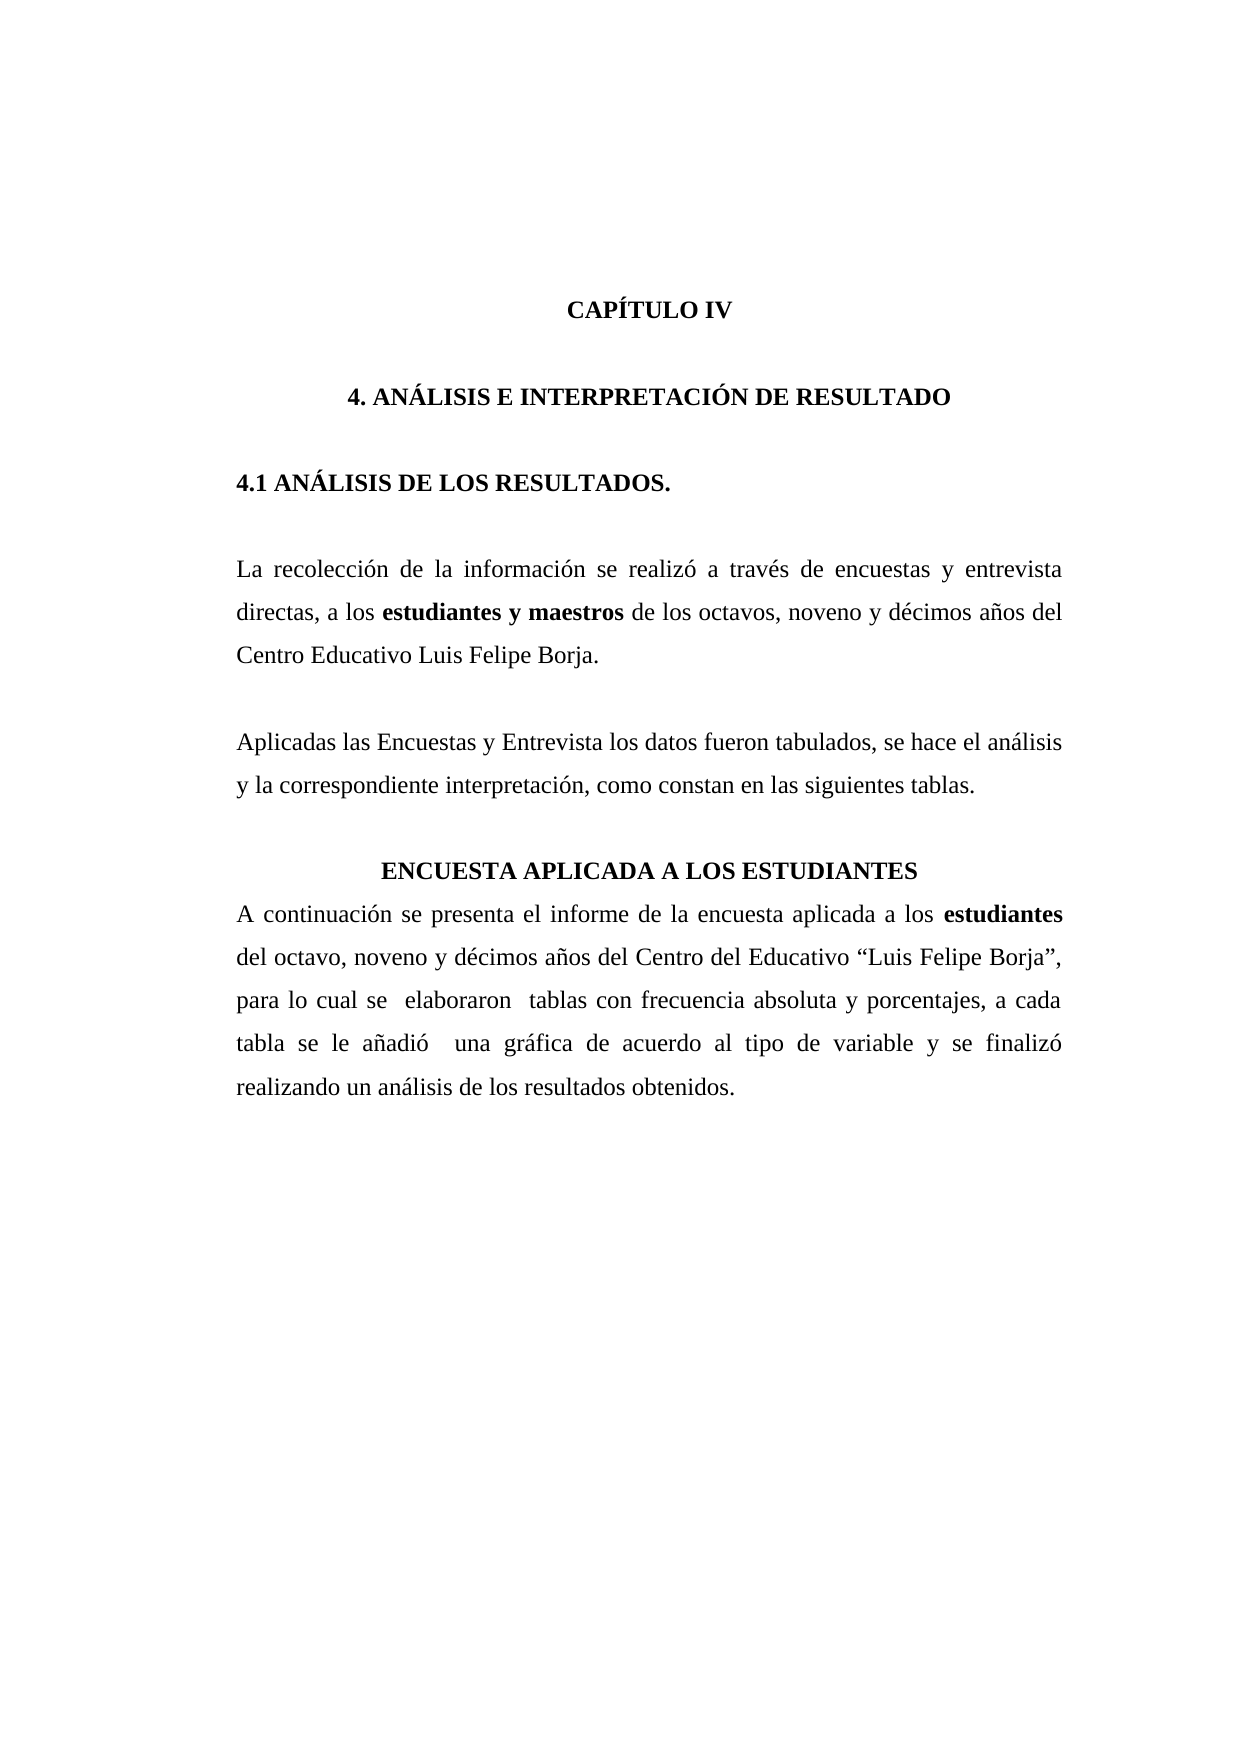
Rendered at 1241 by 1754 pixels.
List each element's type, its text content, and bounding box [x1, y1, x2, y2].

text Aplicadas las Encuestas y Entrevista los datos fueron tabulados, se hace el análisis y la correspondiente interpretación, como constan en las siguientes tablas. [236, 727, 1063, 798]
text ENCUESTA APLICADA A LOS ESTUDIANTES [236, 856, 1063, 885]
subtitle CAPÍTULO IV [236, 295, 1063, 324]
text La recolección de la información se realizó a través de encuestas y entrevista directas, a los estudiantes y maestros de los octavos, noveno y décimos años del Centro Educativo Luis Felipe Borja. [236, 554, 1063, 669]
subtitle 4. ANÁLISIS E INTERPRETACIÓN DE RESULTADO [236, 382, 1063, 410]
text 4.1 ANÁLISIS DE LOS RESULTADOS. [236, 468, 1063, 497]
text A continuación se presenta el informe de la encuesta aplicada a los estudiantes del octavo, noveno y décimos años del Centro del Educativo “Luis Felipe Borja”, para lo cual se elaboraron tablas con frecuencia absoluta y porcentajes, a cada tabla se le añadió una gráfica de acuerdo al tipo de variable y se finalizó realizando un análisis de los resultados obtenidos. [236, 899, 1063, 1100]
